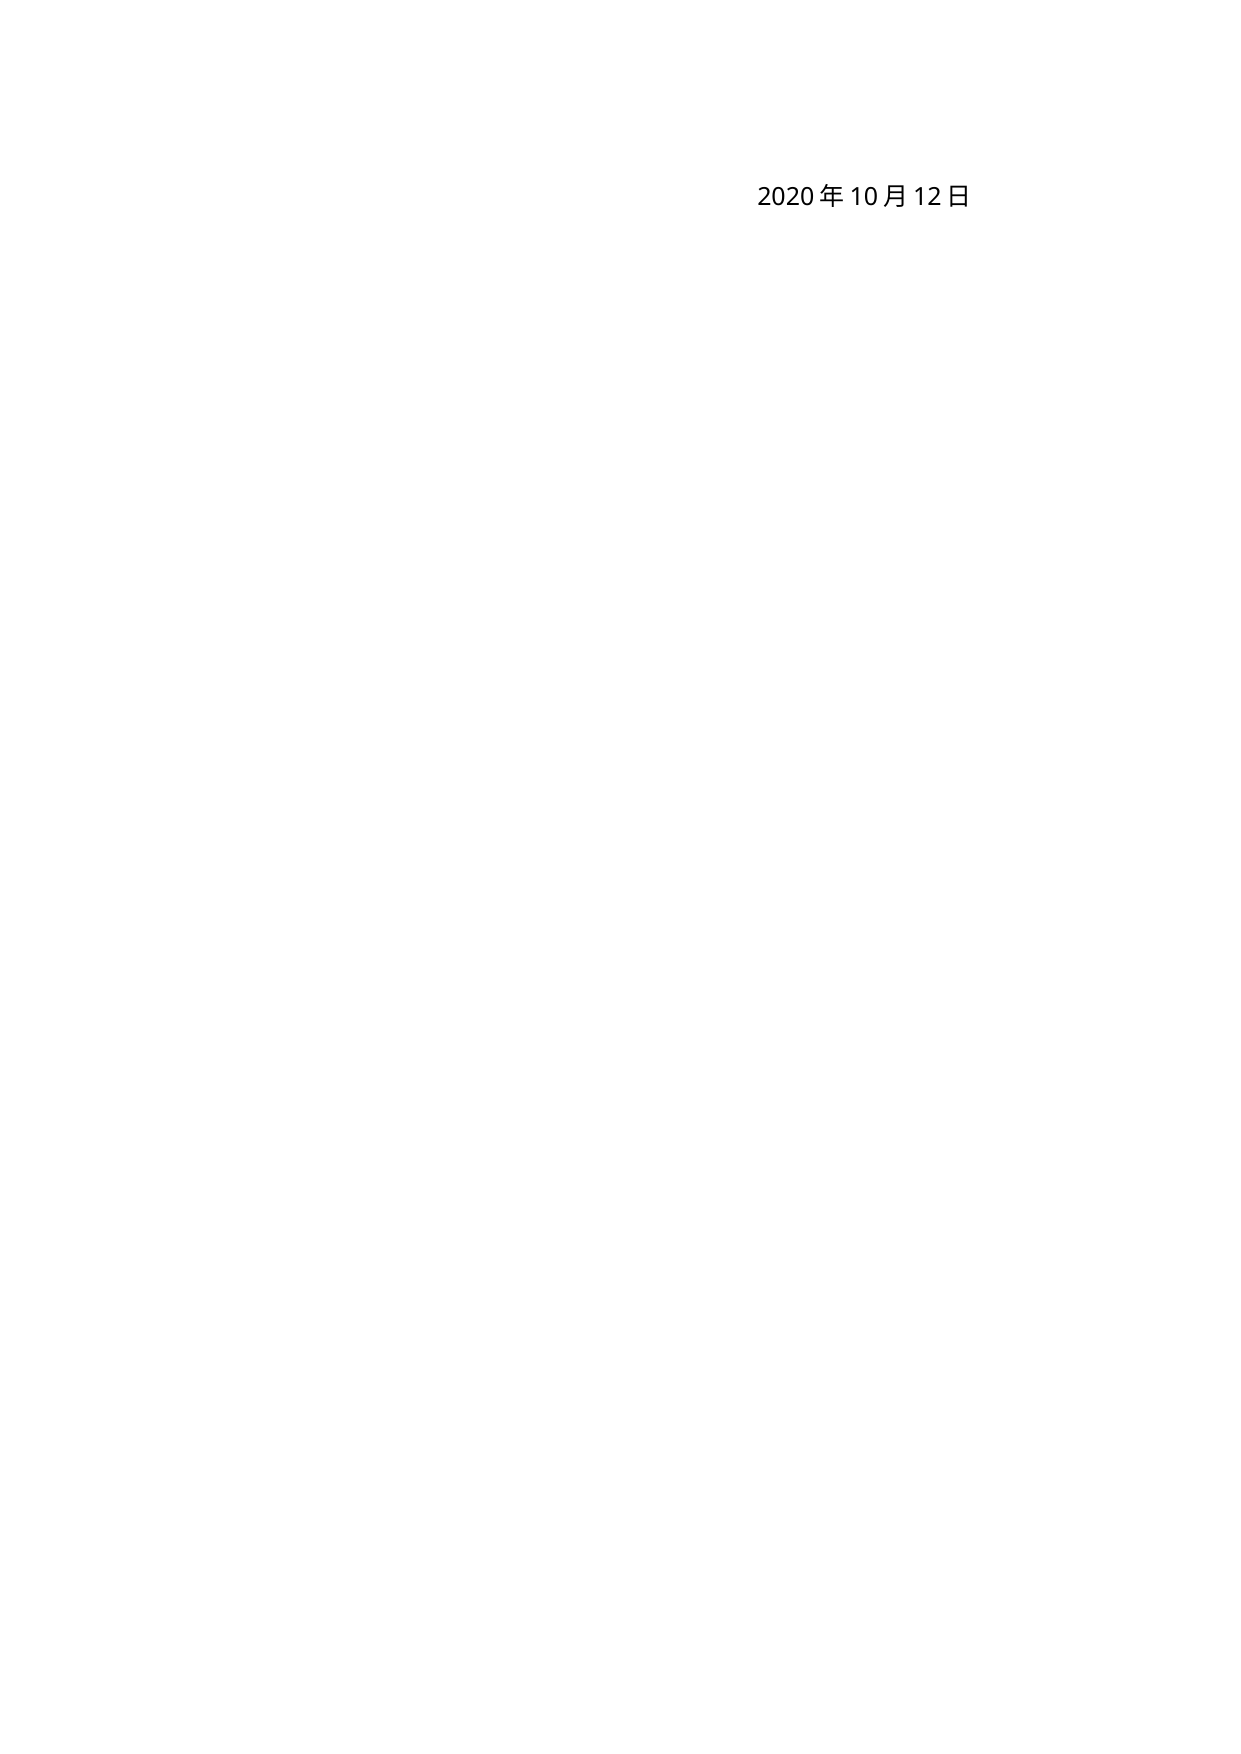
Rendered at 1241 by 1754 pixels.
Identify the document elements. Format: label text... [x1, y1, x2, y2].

text 2020年10月12日 [187, 162, 971, 227]
